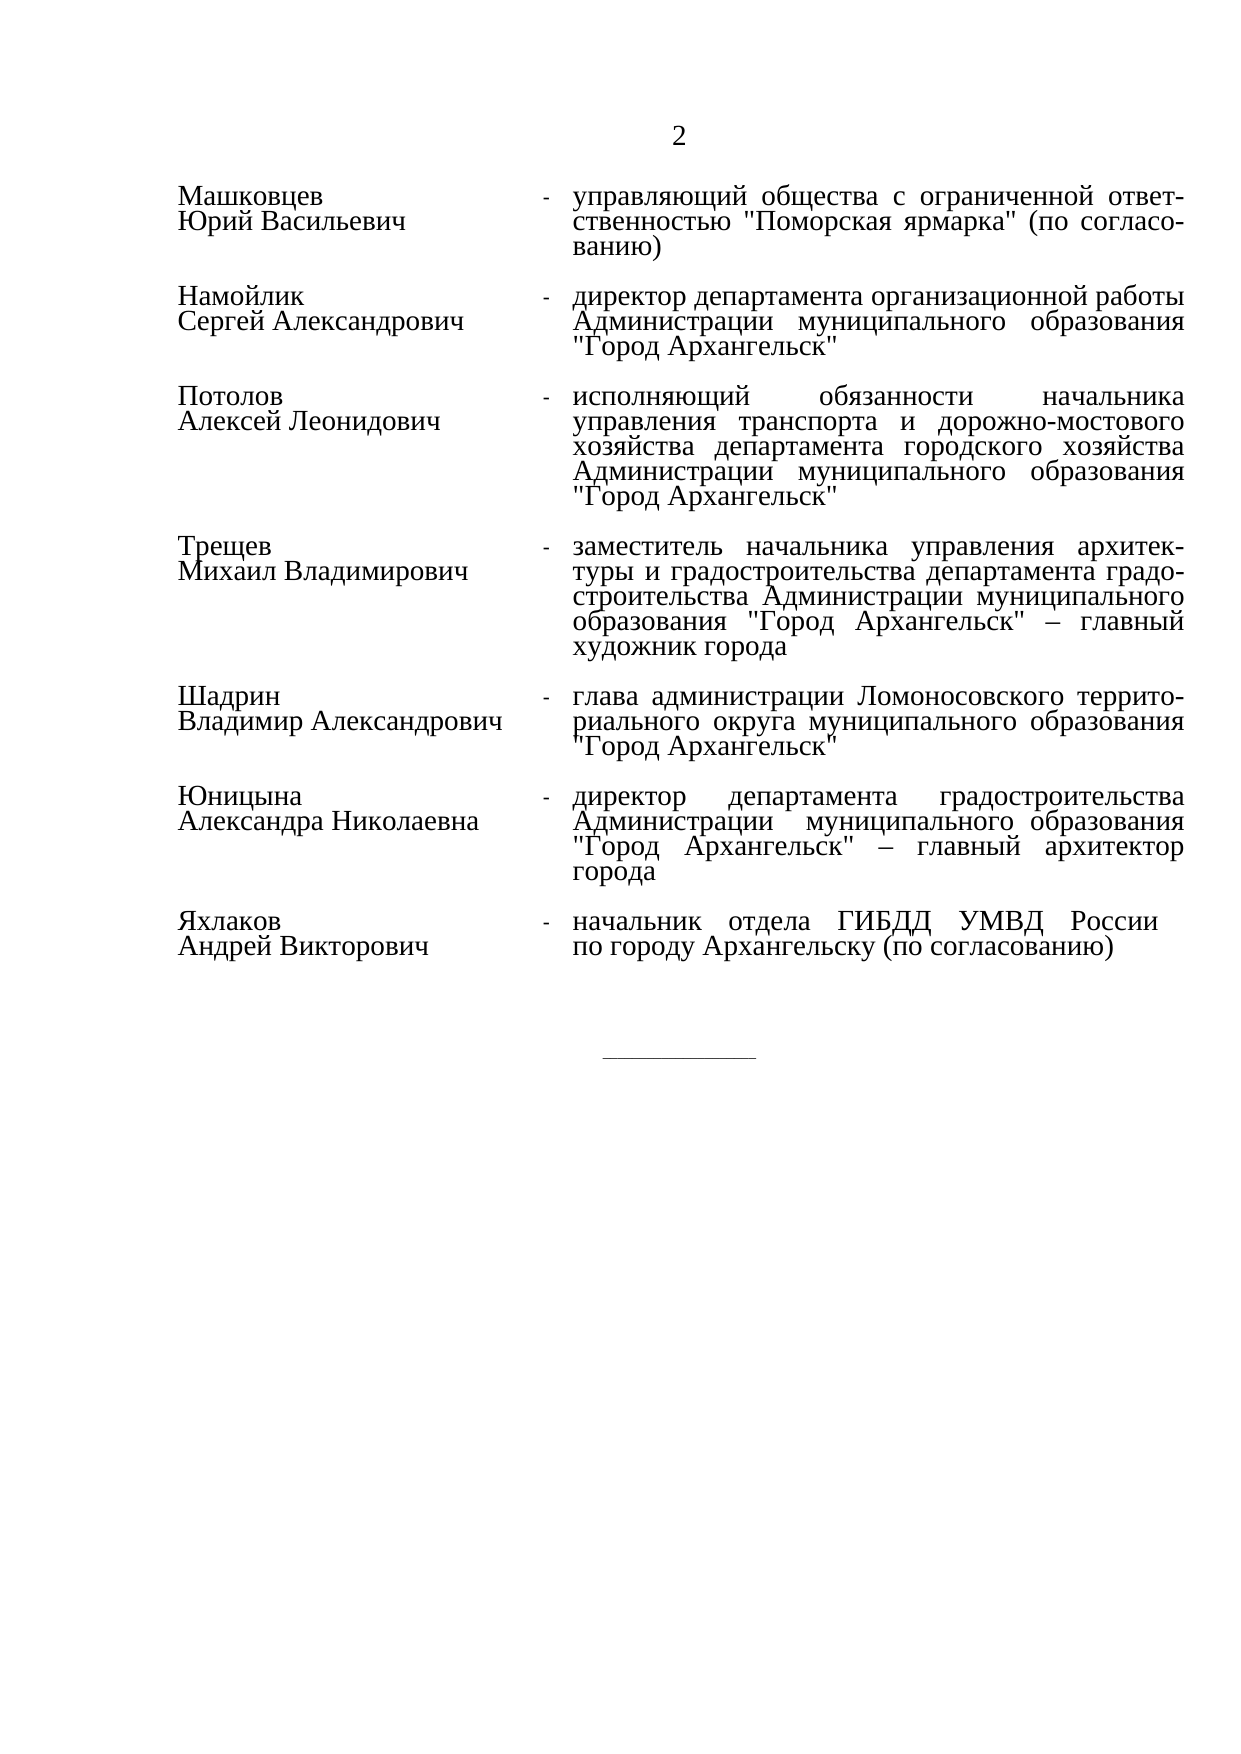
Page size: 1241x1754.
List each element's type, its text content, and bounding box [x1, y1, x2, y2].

table_cell - [531, 285, 561, 385]
table_cell исполняющий обязанности начальника управления транспорта и дорожно-мостового хозяйства департамента городского хозяйства Администрации муниципального образования "Город Архангельск" [561, 385, 1196, 535]
table_cell Юницына Александра Николаевна [166, 785, 531, 910]
table_header Машковцев Юрий Васильевич [166, 185, 531, 285]
table_cell директор департамента градостроительства Администрации муниципального образования "Город Архангельск" – главный архитектор города [561, 785, 1196, 910]
table_header управляющий общества с ограниченной ответ-ственностью "Поморская ярмарка" (по согласо-ванию) [561, 185, 1196, 285]
table_cell - [531, 385, 561, 535]
table_cell заместитель начальника управления архитек- туры и градостроительства департамента градо- строительства Администрации муниципального образования "Город Архангельск" – главный художник города [561, 535, 1196, 685]
table_cell Шадрин Владимир Александрович [166, 685, 531, 785]
table_header - [531, 185, 561, 285]
table_cell начальник отдела ГИБДД УМВД России по городу Архангельску (по согласованию) [561, 910, 1196, 960]
table_cell Трещев Михаил Владимирович [166, 535, 531, 685]
table_cell директор департамента организационной работы Администрации муниципального образования "Город Архангельск" [561, 285, 1196, 385]
text 2 [177, 118, 1181, 152]
table_cell глава администрации Ломоносовского террито-риального округа муниципального образования "Город Архангельск" [561, 685, 1196, 785]
table_cell Яхлаков Андрей Викторович [166, 910, 531, 960]
table_cell - [531, 685, 561, 785]
table_cell - [531, 535, 561, 685]
table_cell - [531, 785, 561, 910]
table_cell Намойлик Сергей Александрович [166, 285, 531, 385]
table_cell - [531, 910, 561, 960]
text _____________________ [177, 1044, 1181, 1061]
table_cell Потолов Алексей Леонидович [166, 385, 531, 535]
